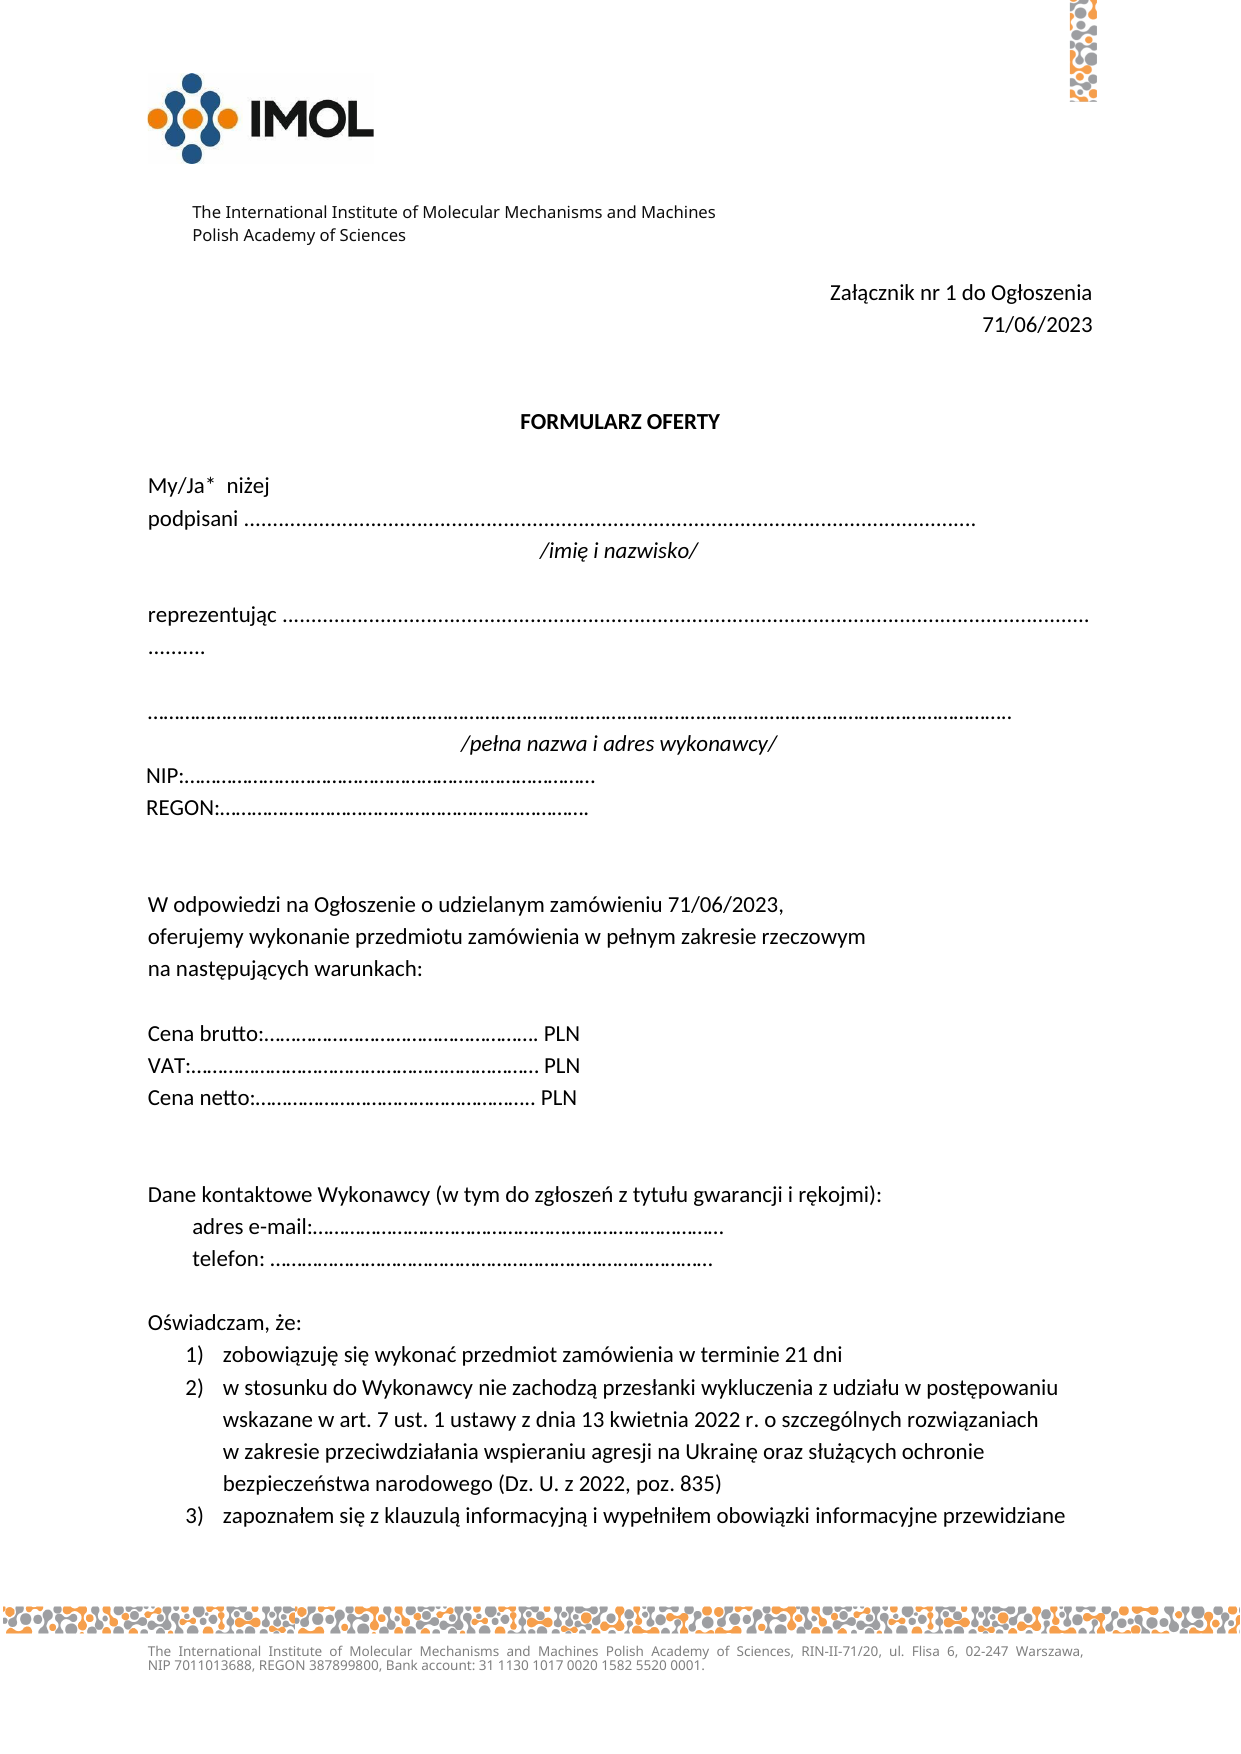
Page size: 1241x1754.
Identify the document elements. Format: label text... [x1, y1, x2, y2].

list w stosunku do Wykonawcy nie zachodzą przesłanki wykluczenia z udziału w postępowaniu wskazane w art. 7 ust. 1 ustawy z dnia 13 kwietnia 2022 r. o szczególnych rozwiązaniach w zakresie przeciwdziałania wspieraniu agresji na Ukrainę oraz służących ochronie bezpieczeństwa narodowego (Dz. U. z 2022, poz. 835) [185, 1373, 1093, 1497]
text 71/06/2023 [148, 311, 1093, 339]
text /pełna nazwa i adres wykonawcy/ [148, 729, 1093, 757]
text W odpowiedzi na Ogłoszenie o udzielanym zamówieniu 71/06/2023, [148, 890, 1093, 918]
picture [3, 1605, 1240, 1634]
text NIP:…………………………………………………………………… [146, 761, 1093, 789]
text ……………………………………………………………………………………………………………………………………………….. [148, 697, 1093, 725]
picture [147, 73, 374, 164]
text /imię i nazwisko/ [148, 536, 1093, 564]
text Załącznik nr 1 do Ogłoszenia [148, 278, 1093, 306]
text oferujemy wykonanie przedmiotu zamówienia w pełnym zakresie rzeczowym [148, 922, 1093, 950]
text Cena brutto:……………………………………………. PLN [148, 1019, 1093, 1047]
text Dane kontaktowe Wykonawcy (w tym do zgłoszeń z tytułu gwarancji i rękojmi): [148, 1180, 1093, 1208]
text na następujących warunkach: [148, 954, 1093, 982]
text VAT:………………………………………………………… PLN [148, 1051, 1093, 1079]
text reprezentując ...................................................................................................................................................... [148, 600, 1093, 661]
text telefon: ………………………………………………………………………… [192, 1244, 1093, 1272]
text FORMULARZ OFERTY [148, 407, 1093, 435]
text adres e-mail:…………………………………………………………………… [192, 1212, 1093, 1240]
text Oświadczam, że: [148, 1308, 1093, 1336]
text REGON:……………………………………………………………. [146, 793, 1093, 821]
picture [1070, 0, 1097, 101]
list zobowiązuję się wykonać przedmiot zamówienia w terminie 21 dni [185, 1341, 1093, 1369]
text Cena netto:…………………………………………….. PLN [148, 1083, 1093, 1111]
text My/Ja* niżej podpisani ............................................................................................................................... [148, 472, 1093, 532]
